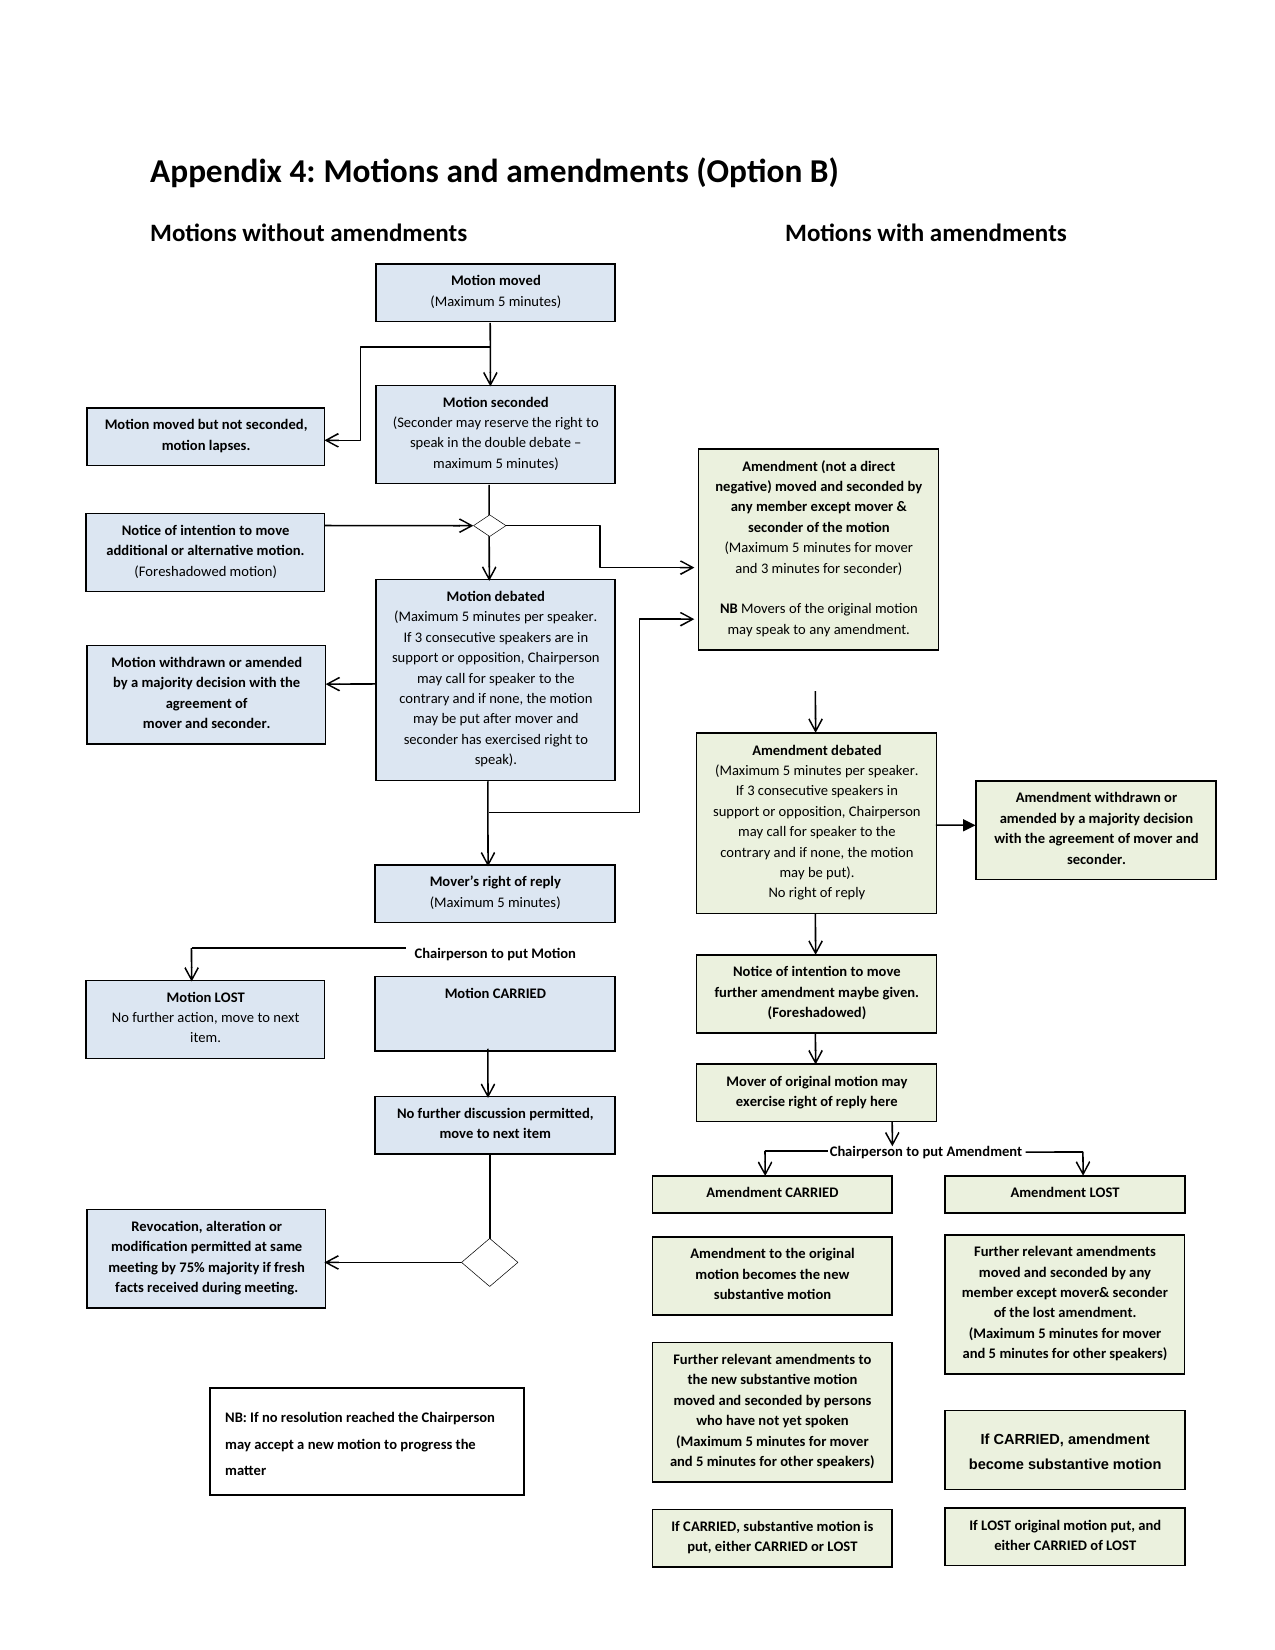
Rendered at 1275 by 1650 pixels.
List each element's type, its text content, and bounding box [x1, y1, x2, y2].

subtitle Appendix 4: Motions and amendments (Option B) [150, 150, 1125, 191]
text Motions without amendments Motions with amendments [150, 218, 1125, 248]
